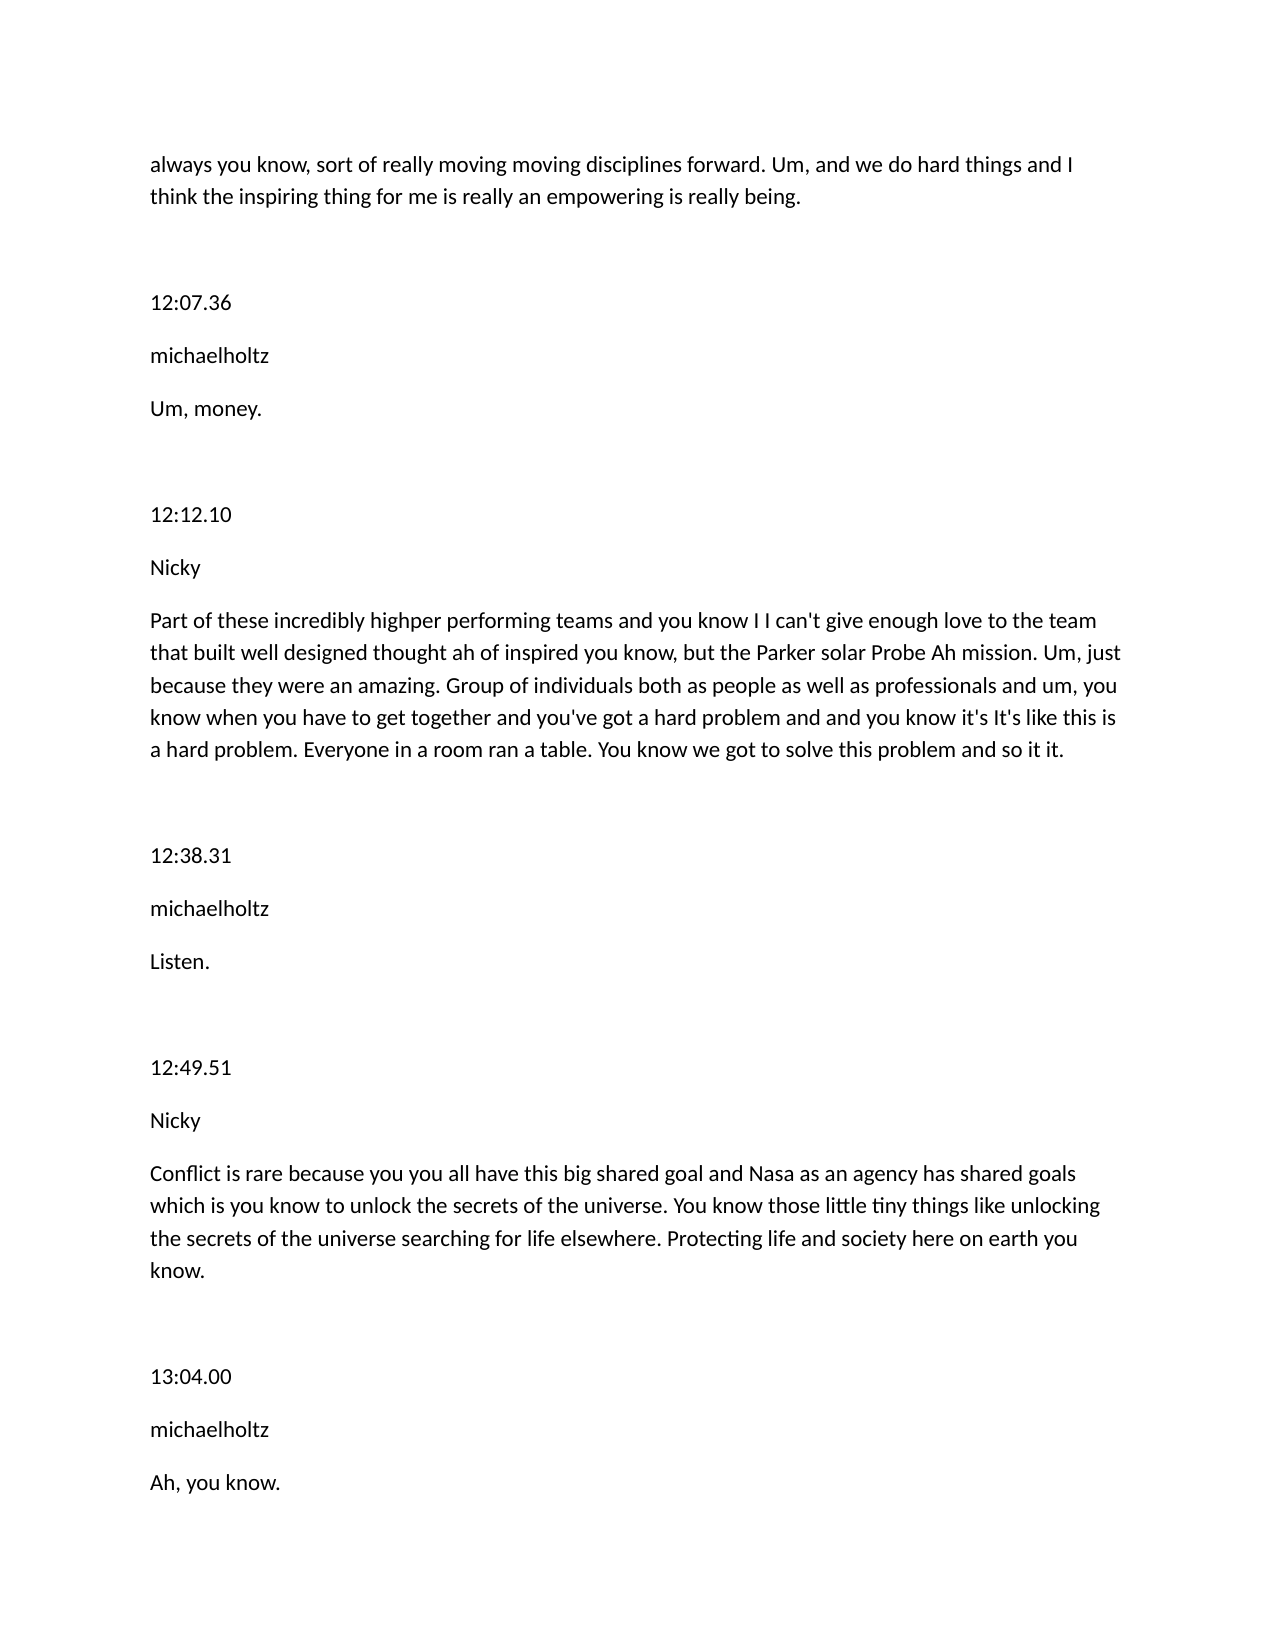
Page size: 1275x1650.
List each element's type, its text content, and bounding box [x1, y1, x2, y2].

text Conflict is rare because you you all have this big shared goal and Nasa as an agency has shared goals which is you know to unlock the secrets of the universe. You know those little tiny things like unlocking the secrets of the universe searching for life elsewhere. Protecting life and society here on earth you know. [150, 1159, 1125, 1284]
text 12:07.36 [150, 288, 1125, 316]
text 12:12.10 [150, 500, 1125, 528]
text michaelholtz [150, 894, 1125, 922]
text michaelholtz [150, 341, 1125, 369]
text Ah, you know. [150, 1468, 1125, 1496]
text 13:04.00 [150, 1362, 1125, 1390]
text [150, 150, 1125, 210]
text michaelholtz [150, 1415, 1125, 1443]
text Part of these incredibly highper performing teams and you know I I can't give enough love to the team that built well designed thought ah of inspired you know, but the Parker solar Probe Ah mission. Um, just because they were an amazing. Group of individuals both as people as well as professionals and um, you know when you have to get together and you've got a hard problem and and you know it's It's like this is a hard problem. Everyone in a room ran a table. You know we got to solve this problem and so it it. [150, 606, 1125, 763]
text Um, money. [150, 394, 1125, 422]
text 12:49.51 [150, 1053, 1125, 1081]
text Nicky [150, 553, 1125, 581]
text Nicky [150, 1106, 1125, 1134]
text Listen. [150, 947, 1125, 975]
text 12:38.31 [150, 841, 1125, 869]
